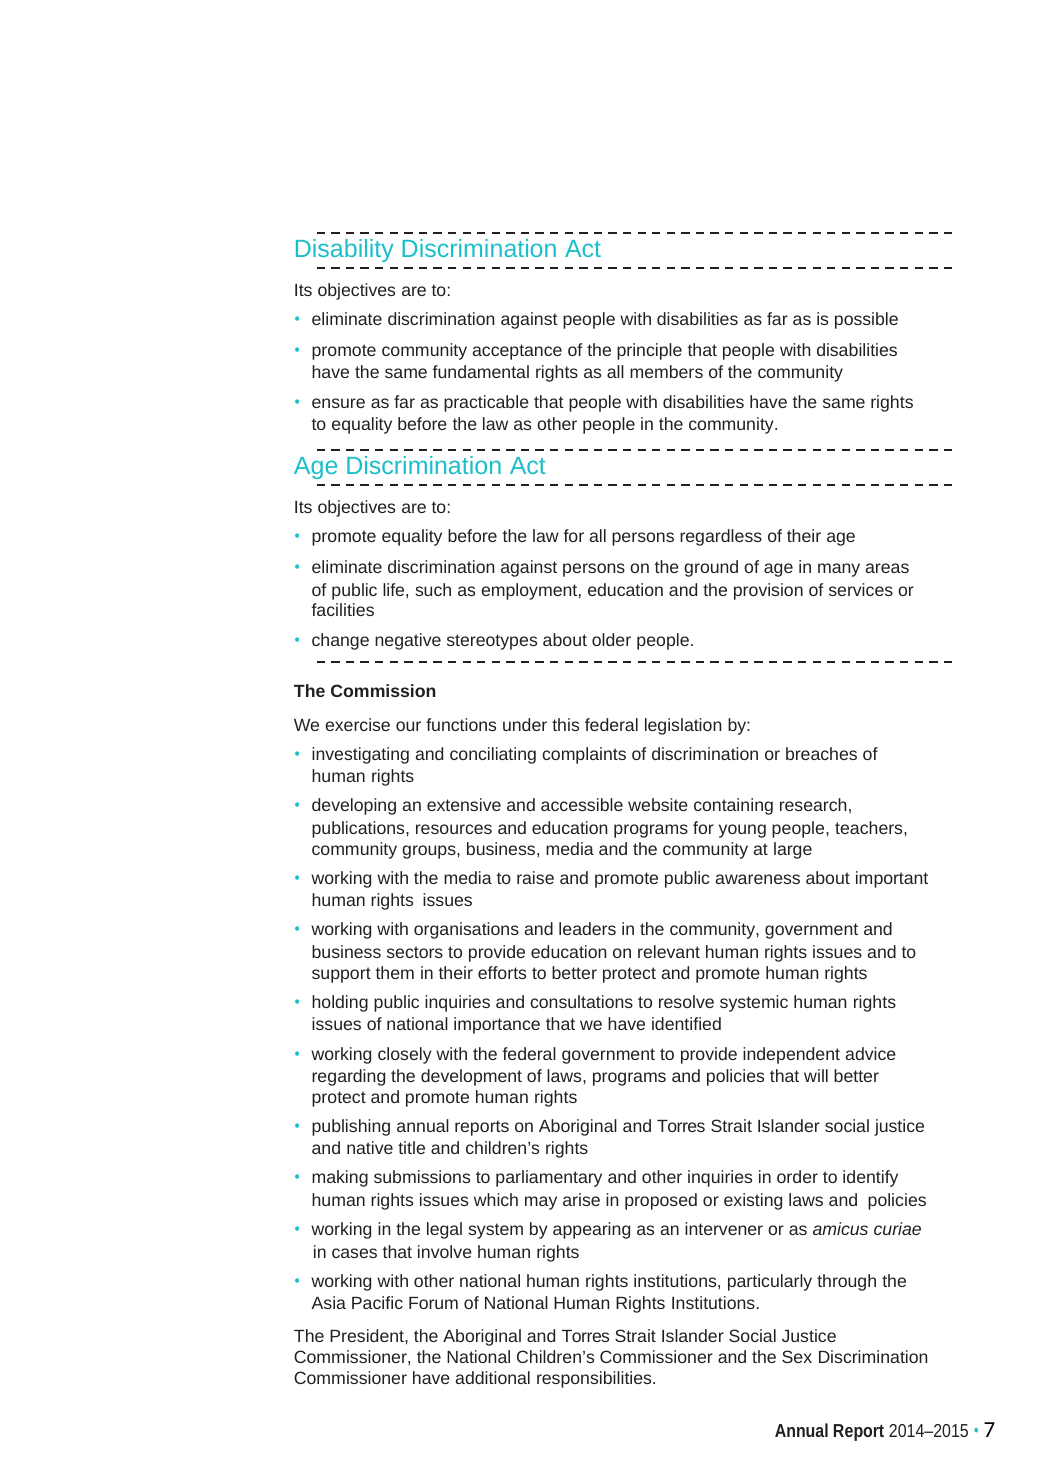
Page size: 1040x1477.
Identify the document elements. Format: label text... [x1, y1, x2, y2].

list working with organisations and leaders in the community, government and business sectors to provide education on relevant human rights issues and to support them in their efforts to better protect and promote human rights [294, 917, 924, 983]
list change negative stereotypes about older people. [294, 627, 950, 651]
list publishing annual reports on Aboriginal and Torres Strait Islander social justice and native title and children’s rights [294, 1113, 930, 1158]
subtitle Age Discrimination Act [294, 451, 898, 480]
text The President, the Aboriginal and Torres Strait Islander Social Justice Commissioner, the National Children’s Commissioner and the Sex Discrimination Commissioner have additional responsibilities. [294, 1326, 933, 1388]
list working with other national human rights institutions, particularly through the Asia Pacific Forum of National Human Rights Institutions. [294, 1268, 917, 1313]
list ensure as far as practicable that people with disabilities have the same rights to equality before the law as other people in the community. [294, 389, 919, 434]
list promote community acceptance of the principle that people with disabilities have the same fundamental rights as all members of the community [294, 337, 911, 383]
list eliminate discrimination against persons on the ground of age in many areas of public life, such as employment, education and the provision of services or facilities [294, 554, 923, 621]
list developing an extensive and accessible website containing research, publications, resources and education programs for young people, teachers, community groups, business, media and the community at large [294, 793, 916, 859]
list investigating and conciliating complaints of discrimination or breaches of human rights [294, 741, 888, 786]
list working closely with the federal government to provide independent advice regarding the development of laws, programs and policies that will better protect and promote human rights [294, 1041, 906, 1107]
list promote equality before the law for all persons regardless of their age [294, 524, 950, 548]
list working with the media to raise and promote public awareness about important human rights issues [294, 865, 939, 910]
text The Commission [294, 681, 898, 702]
list eliminate discrimination against people with disabilities as far as is possible [294, 307, 950, 331]
text We exercise our functions under this federal legislation by: [294, 714, 898, 735]
subtitle Disability Discrimination Act [294, 234, 898, 263]
text Its objectives are to: [294, 497, 898, 517]
text Its objectives are to: [294, 280, 898, 300]
list holding public inquiries and consultations to resolve systemic human rights issues of national importance that we have identified [294, 989, 905, 1034]
text in cases that involve human rights [309, 1241, 582, 1262]
list working in the legal system by appearing as an intervener or as amicus curiae [294, 1217, 950, 1241]
list making submissions to parliamentary and other inquiries in order to identify human rights issues which may arise in proposed or existing laws and policies [294, 1165, 929, 1210]
